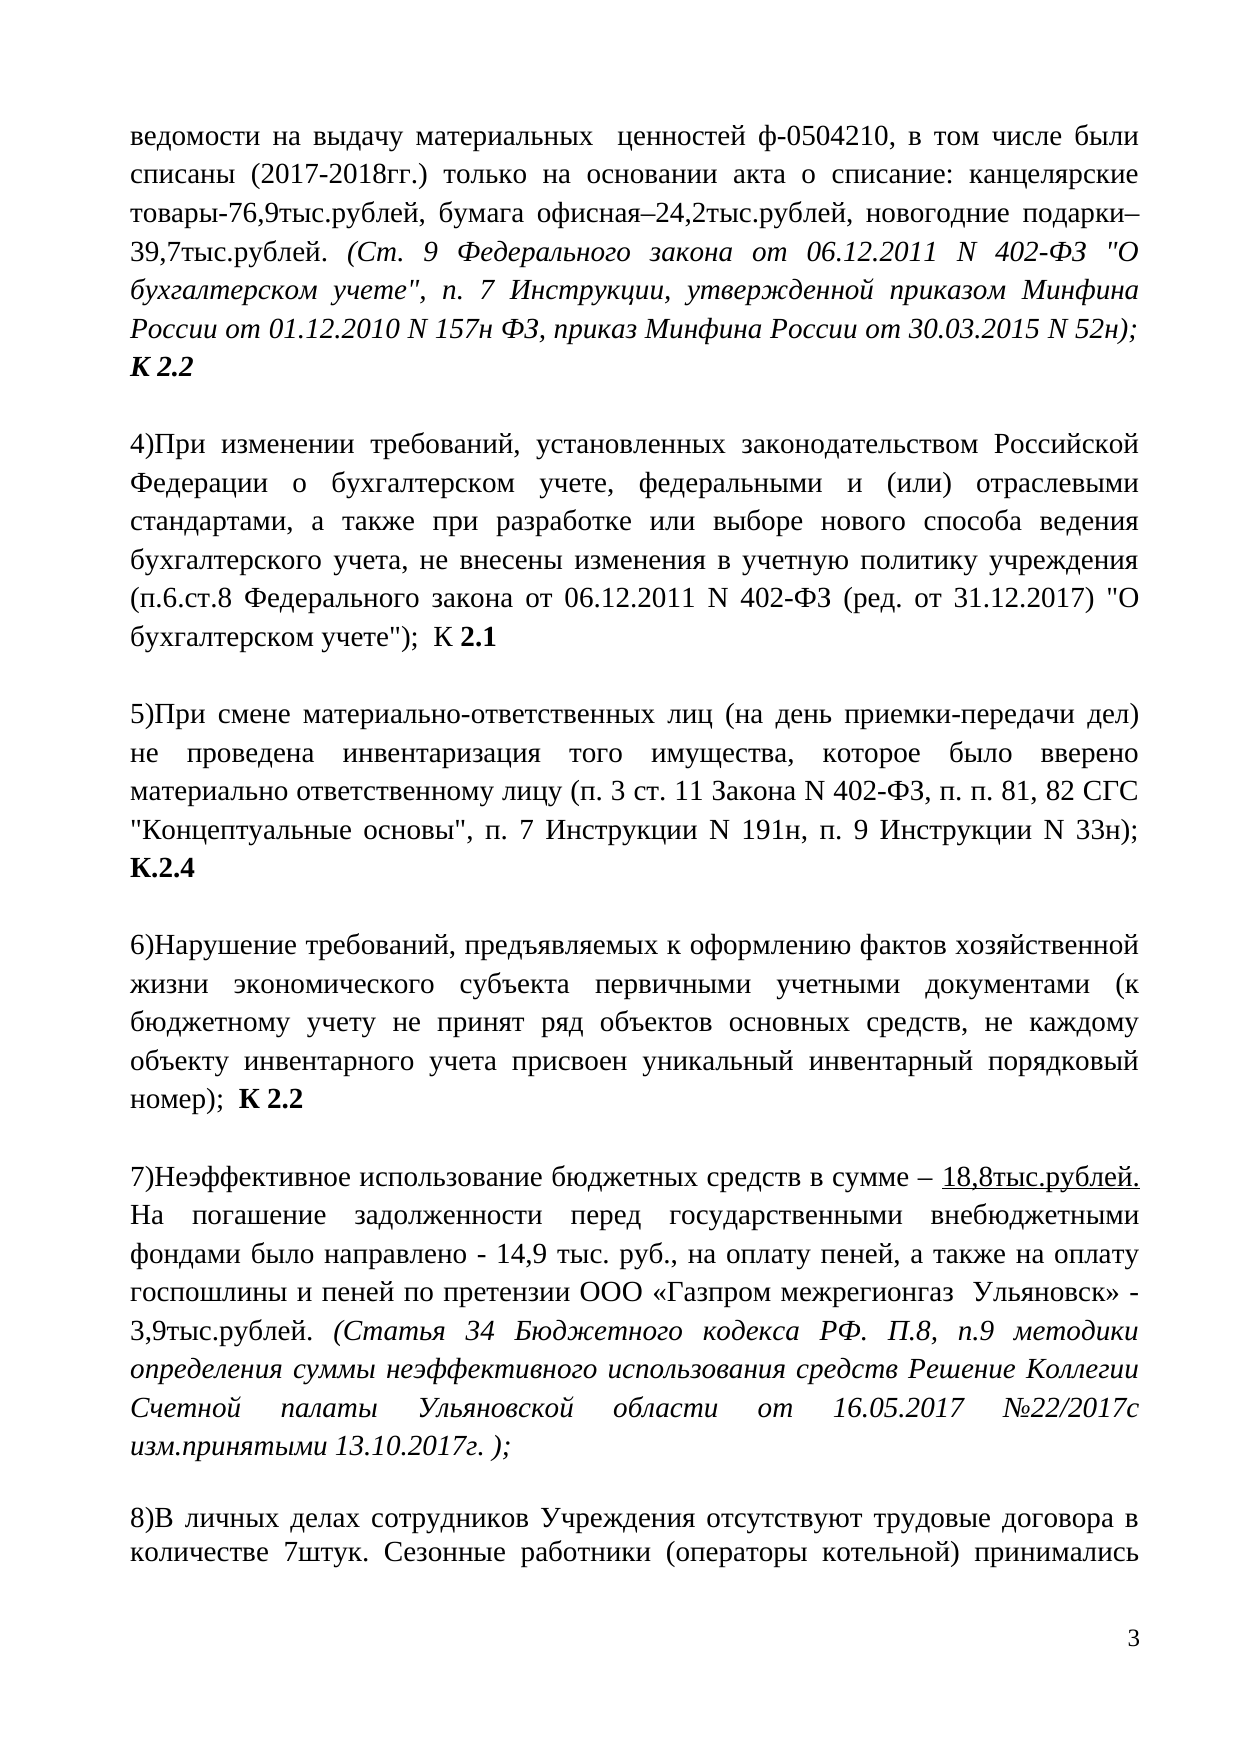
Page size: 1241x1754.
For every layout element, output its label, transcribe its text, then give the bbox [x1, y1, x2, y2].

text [130, 118, 1140, 383]
text 7)Неэффективное использование бюджетных средств в сумме – 18,8тыс.рублей. На погашение задолженности перед государственными внебюджетными фондами было направлено - 14,9 тыс. руб., на оплату пеней, а также на оплату госпошлины и пеней по претензии ООО «Газпром межрегионгаз Ульяновск» - 3,9тыс.рублей. (Статья 34 Бюджетного кодекса РФ. П.8, п.9 методики определения суммы неэффективного использования средств Решение Коллегии Счетной палаты Ульяновской области от 16.05.2017 №22/2017с изм.принятыми 13.10.2017г. ); [130, 1159, 1140, 1462]
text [130, 1501, 1140, 1568]
text 6)Нарушение требований, предъявляемых к оформлению фактов хозяйственной жизни экономического субъекта первичными учетными документами (к бюджетному учету не принят ряд объектов основных средств, не каждому объекту инвентарного учета присвоен уникальный инвентарный порядковый номер); К 2.2 [130, 927, 1140, 1115]
text 5)При смене материально-ответственных лиц (на день приемки-передачи дел) не проведена инвентаризация того имущества, которое было вверено материально ответственному лицу (п. 3 ст. 11 Закона N 402-ФЗ, п. п. 81, 82 СГС "Концептуальные основы", п. 7 Инструкции N 191н, п. 9 Инструкции N 33н); К.2.4 [130, 696, 1140, 884]
text 4)При изменении требований, установленных законодательством Российской Федерации о бухгалтерском учете, федеральными и (или) отраслевыми стандартами, а также при разработке или выборе нового способа ведения бухгалтерского учета, не внесены изменения в учетную политику учреждения (п.6.ст.8 Федерального закона от 06.12.2011 N 402-ФЗ (ред. от 31.12.2017) "О бухгалтерском учете"); К 2.1 [130, 426, 1140, 653]
